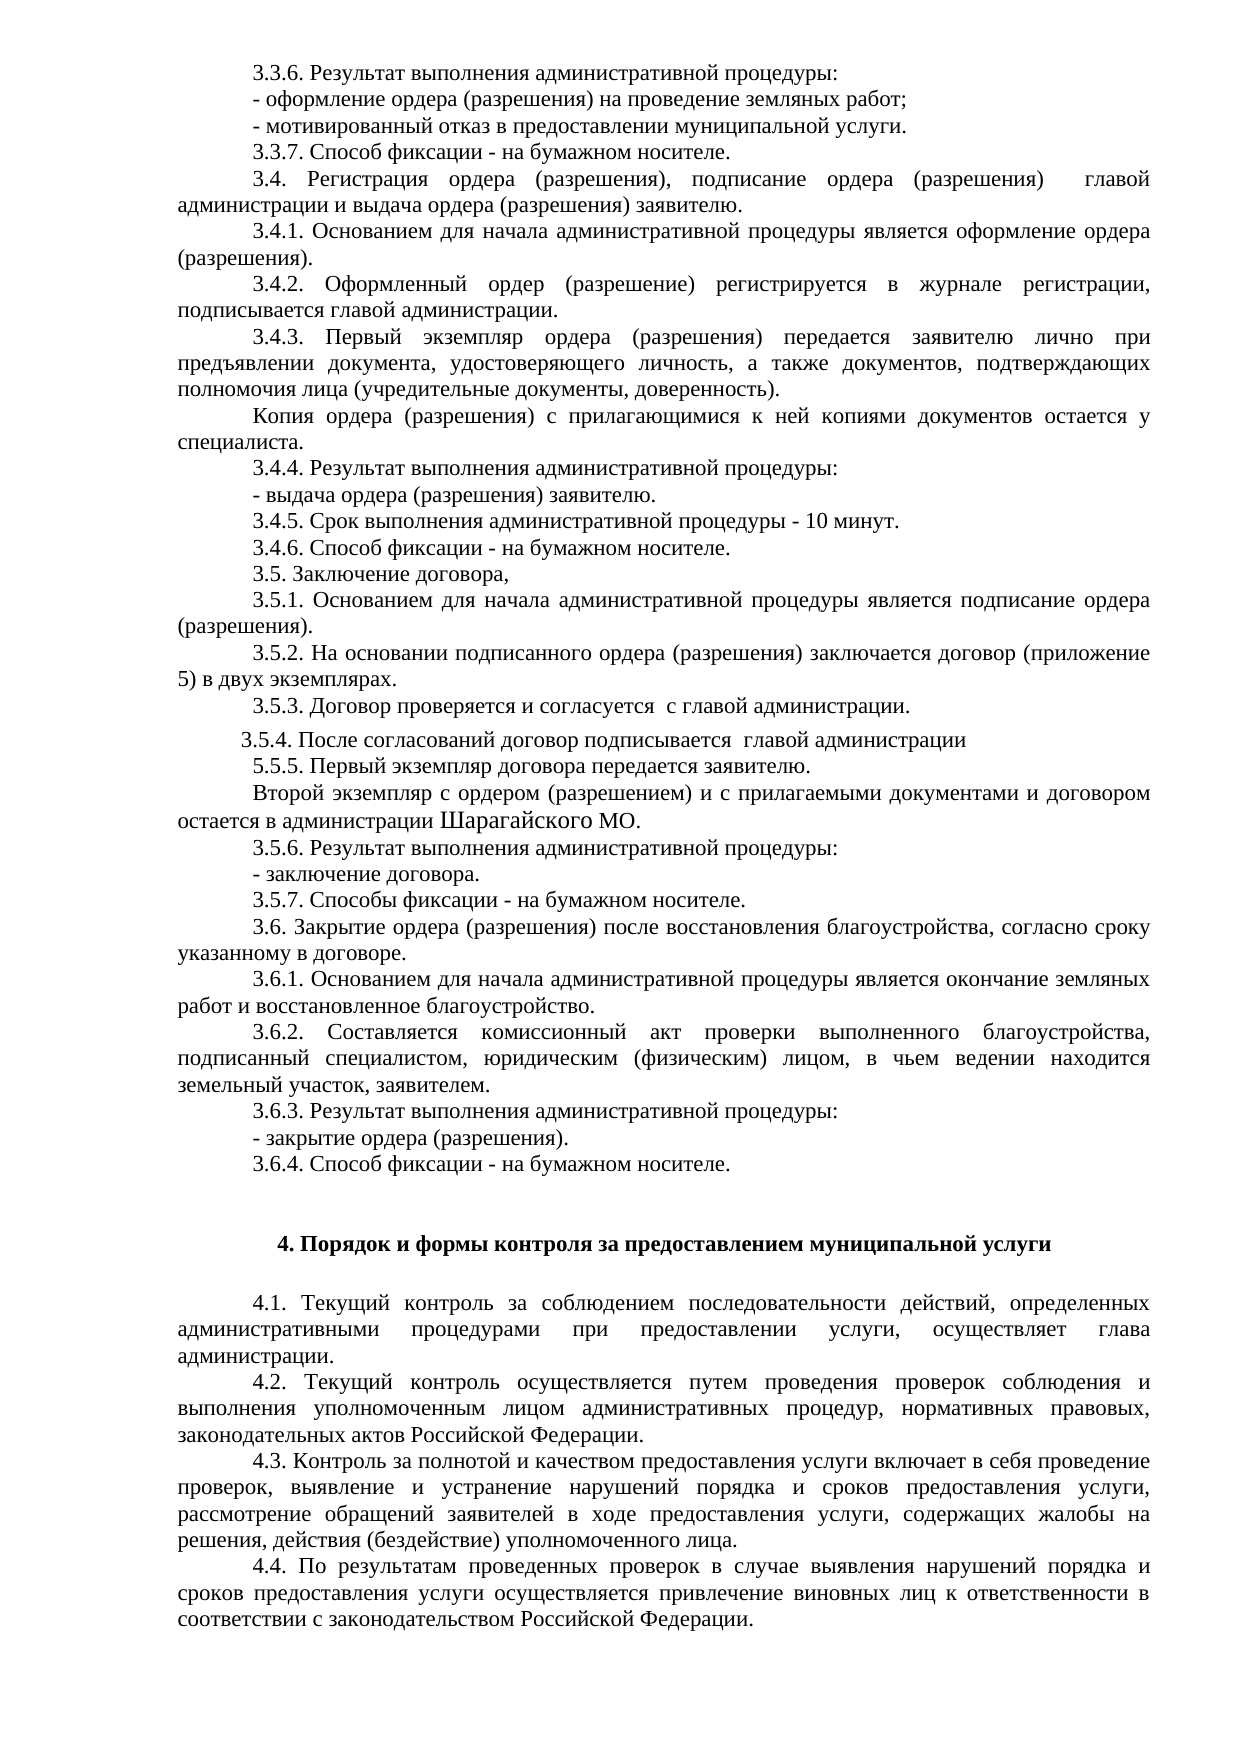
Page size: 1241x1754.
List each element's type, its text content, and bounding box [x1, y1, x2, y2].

text 4.4. По результатам проведенных проверок в случае выявления нарушений порядка и сроков предоставления услуги осуществляется привлечение виновных лиц к ответственности в соответствии с законодательством Российской Федерации. [177, 1552, 1152, 1632]
text 3.4.5. Срок выполнения административной процедуры - 10 минут. [177, 507, 1152, 533]
text - оформление ордера (разрешения) на проведение земляных работ; [177, 86, 1152, 112]
text 3.4.6. Способ фиксации - на бумажном носителе. [177, 533, 1152, 560]
text 3.6.2. Составляется комиссионный акт проверки выполненного благоустройства, подписанный специалистом, юридическим (физическим) лицом, в чьем ведении находится земельный участок, заявителем. [177, 1018, 1152, 1097]
text 3.5.2. На основании подписанного ордера (разрешения) заключается договор (приложение 5) в двух экземплярах. [177, 639, 1152, 692]
text 3.6.1. Основанием для начала административной процедуры является окончание земляных работ и восстановленное благоустройство. [177, 965, 1152, 1018]
text 3.5. Заключение договора, [177, 560, 1152, 586]
text 4.2. Текущий контроль осуществляется путем проведения проверок соблюдения и выполнения уполномоченным лицом административных процедур, нормативных правовых, законодательных актов Российской Федерации. [177, 1368, 1152, 1447]
text 4.3. Контроль за полнотой и качеством предоставления услуги включает в себя проведение проверок, выявление и устранение нарушений порядка и сроков предоставления услуги, рассмотрение обращений заявителей в ходе предоставления услуги, содержащих жалобы на решения, действия (бездействие) уполномоченного лица. [177, 1447, 1152, 1552]
text Копия ордера (разрешения) с прилагающимися к ней копиями документов остается у специалиста. [177, 402, 1152, 454]
text 3.6. Закрытие ордера (разрешения) после восстановления благоустройства, согласно сроку указанному в договоре. [177, 913, 1152, 965]
text 3.6.4. Способ фиксации - на бумажном носителе. [177, 1150, 1152, 1176]
text - мотивированный отказ в предоставлении муниципальной услуги. [177, 112, 1152, 138]
subtitle 4. Порядок и формы контроля за предоставлением муниципальной услуги [177, 1230, 1152, 1256]
text 3.5.6. Результат выполнения административной процедуры: [177, 834, 1152, 860]
text 3.5.7. Способы фиксации - на бумажном носителе. [177, 886, 1152, 913]
text 3.5.4. После согласований договор подписывается главой администрации [195, 726, 1152, 752]
text - заключение договора. [177, 860, 1152, 886]
text 3.4. Регистрация ордера (разрешения), подписание ордера (разрешения) главой администрации и выдача ордера (разрешения) заявителю. [177, 164, 1152, 217]
text 3.4.1. Основанием для начала административной процедуры является оформление ордера (разрешения). [177, 217, 1152, 270]
text 3.4.2. Оформленный ордер (разрешение) регистрируется в журнале регистрации, подписывается главой администрации. [177, 270, 1152, 323]
text 5.5.5. Первый экземпляр договора передается заявителю. [177, 752, 1152, 778]
text 3.6.3. Результат выполнения административной процедуры: [177, 1097, 1152, 1123]
text 3.5.1. Основанием для начала административной процедуры является подписание ордера (разрешения). [177, 586, 1152, 639]
text 3.3.6. Результат выполнения административной процедуры: [177, 59, 1152, 86]
text 4.1. Текущий контроль за соблюдением последовательности действий, определенных административными процедурами при предоставлении услуги, осуществляет глава администрации. [177, 1289, 1152, 1368]
text 3.4.3. Первый экземпляр ордера (разрешения) передается заявителю лично при предъявлении документа, удостоверяющего личность, а также документов, подтверждающих полномочия лица (учредительные документы, доверенность). [177, 323, 1152, 402]
text - выдача ордера (разрешения) заявителю. [177, 481, 1152, 507]
text 3.5.3. Договор проверяется и согласуется с главой администрации. [177, 692, 1152, 718]
text 3.4.4. Результат выполнения административной процедуры: [177, 454, 1152, 481]
text Второй экземпляр с ордером (разрешением) и с прилагаемыми документами и договором остается в администрации Шарагайского МО. [177, 778, 1152, 834]
text - закрытие ордера (разрешения). [177, 1123, 1152, 1150]
text 3.3.7. Способ фиксации - на бумажном носителе. [177, 138, 1152, 164]
